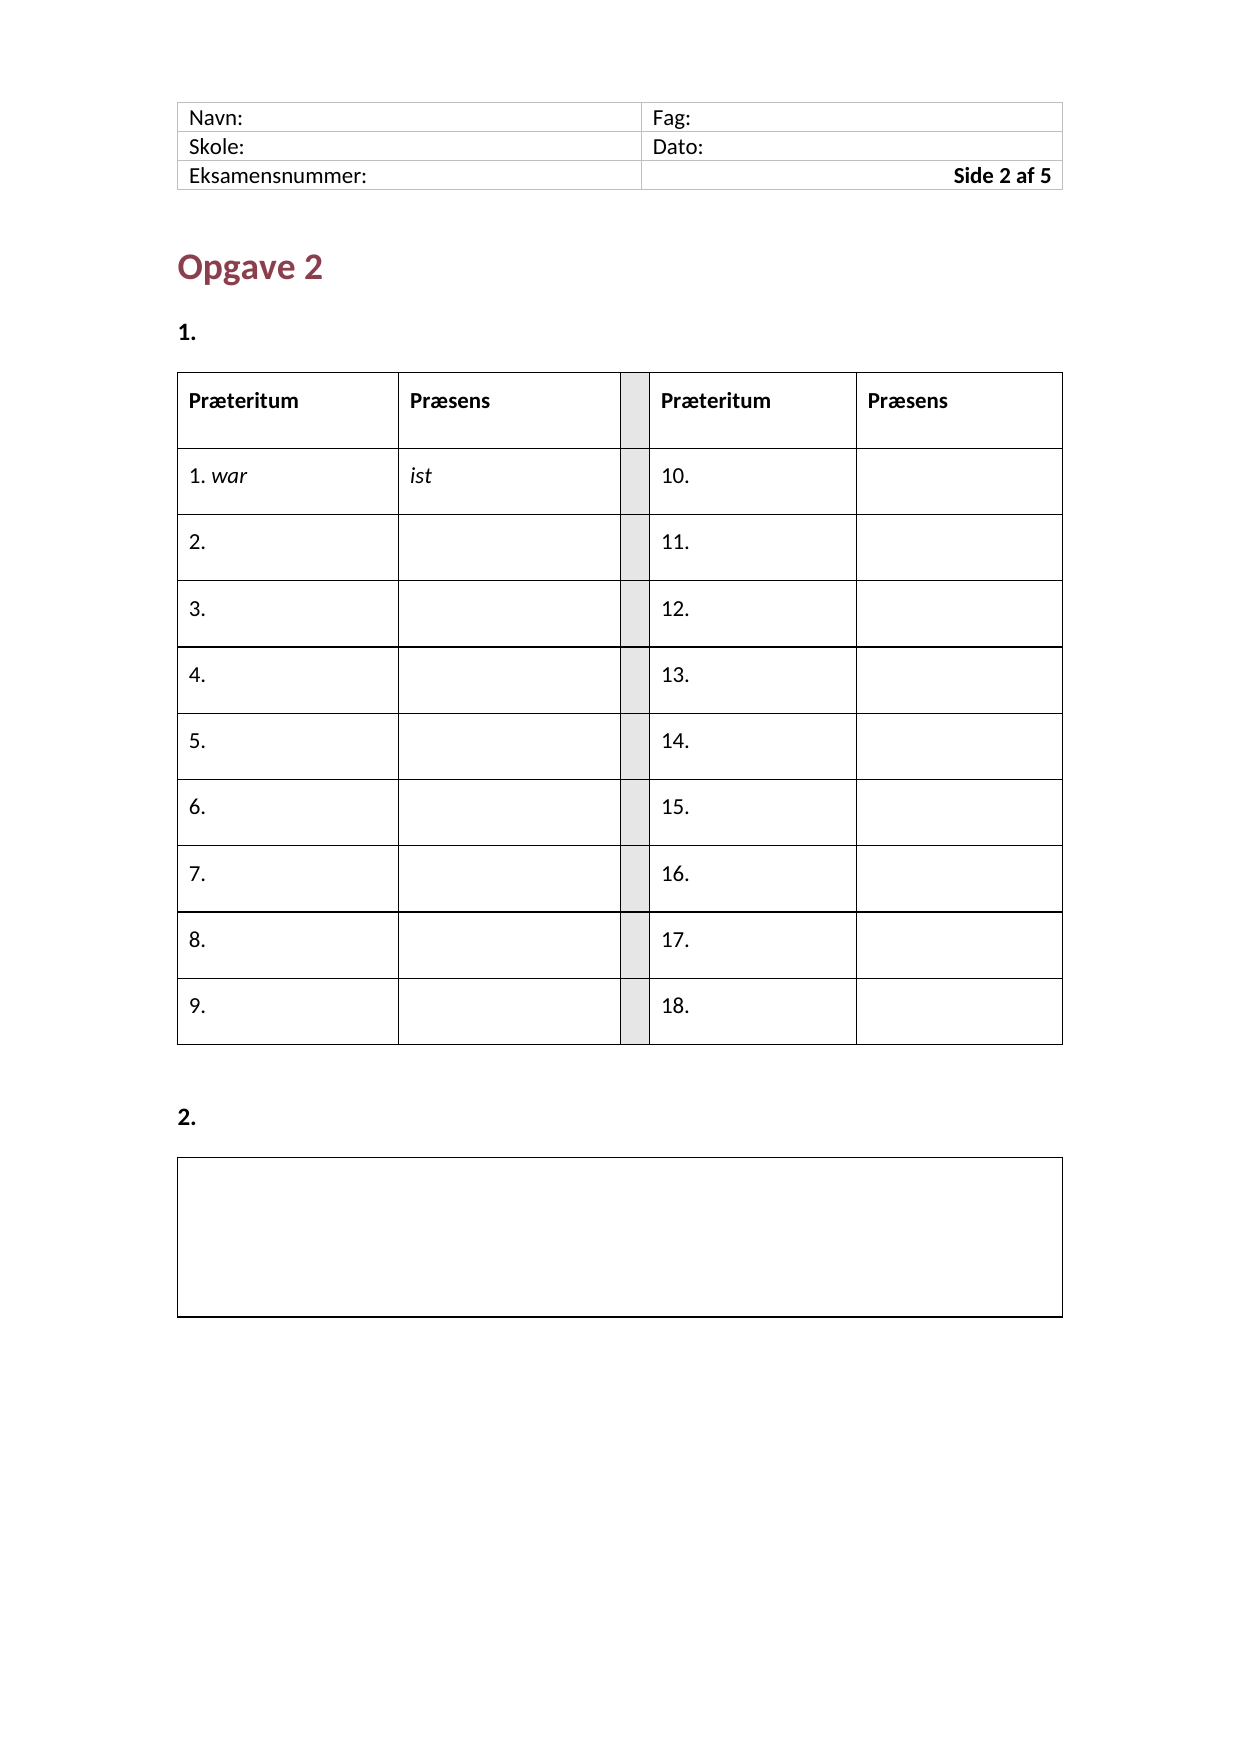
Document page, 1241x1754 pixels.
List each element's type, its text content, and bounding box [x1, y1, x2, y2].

table_cell [857, 581, 1062, 646]
table_cell [399, 714, 620, 779]
table_cell 14. [650, 714, 856, 779]
table_cell 10. [650, 449, 856, 514]
table_header Præteritum [178, 373, 398, 448]
table_cell 8. [178, 913, 398, 978]
table_cell [399, 846, 620, 911]
table_cell [857, 714, 1062, 779]
table_cell [857, 846, 1062, 911]
table_cell 3. [178, 581, 398, 646]
table_cell [399, 913, 620, 978]
table_cell 16. [650, 846, 856, 911]
table_cell [857, 648, 1062, 713]
table_cell 13. [650, 648, 856, 713]
table_cell [621, 913, 649, 978]
table_cell 5. [178, 714, 398, 779]
table_cell [621, 515, 649, 580]
table_cell 4. [178, 648, 398, 713]
table_cell 6. [178, 780, 398, 845]
table_header Præsens [399, 373, 620, 448]
table_cell [621, 979, 649, 1044]
text 1. [177, 316, 1063, 347]
table_cell 18. [650, 979, 856, 1044]
table_cell 9. [178, 979, 398, 1044]
table_cell 17. [650, 913, 856, 978]
table_cell [399, 780, 620, 845]
table_cell [857, 780, 1062, 845]
table_cell 7. [178, 846, 398, 911]
table_cell 15. [650, 780, 856, 845]
table_cell [857, 979, 1062, 1044]
table_cell [621, 581, 649, 646]
table_cell [621, 714, 649, 779]
table_cell 1. war [178, 449, 398, 514]
table_cell [857, 515, 1062, 580]
text Opgave 2 [177, 243, 1063, 289]
table_cell 2. [178, 515, 398, 580]
table_cell [399, 515, 620, 580]
table_cell [621, 449, 649, 514]
table_cell [399, 979, 620, 1044]
table_header [621, 373, 649, 448]
table_cell 11. [650, 515, 856, 580]
table_cell ist [399, 449, 620, 514]
table_cell [857, 913, 1062, 978]
table_header Præsens [857, 373, 1062, 448]
table_cell [857, 449, 1062, 514]
table_cell [399, 581, 620, 646]
text 2. [177, 1101, 1063, 1131]
table_cell [621, 780, 649, 845]
table_header [178, 1158, 1062, 1316]
table_header Præteritum [650, 373, 856, 448]
table_cell [621, 846, 649, 911]
table_cell [399, 648, 620, 713]
table_cell [621, 648, 649, 713]
table_cell 12. [650, 581, 856, 646]
